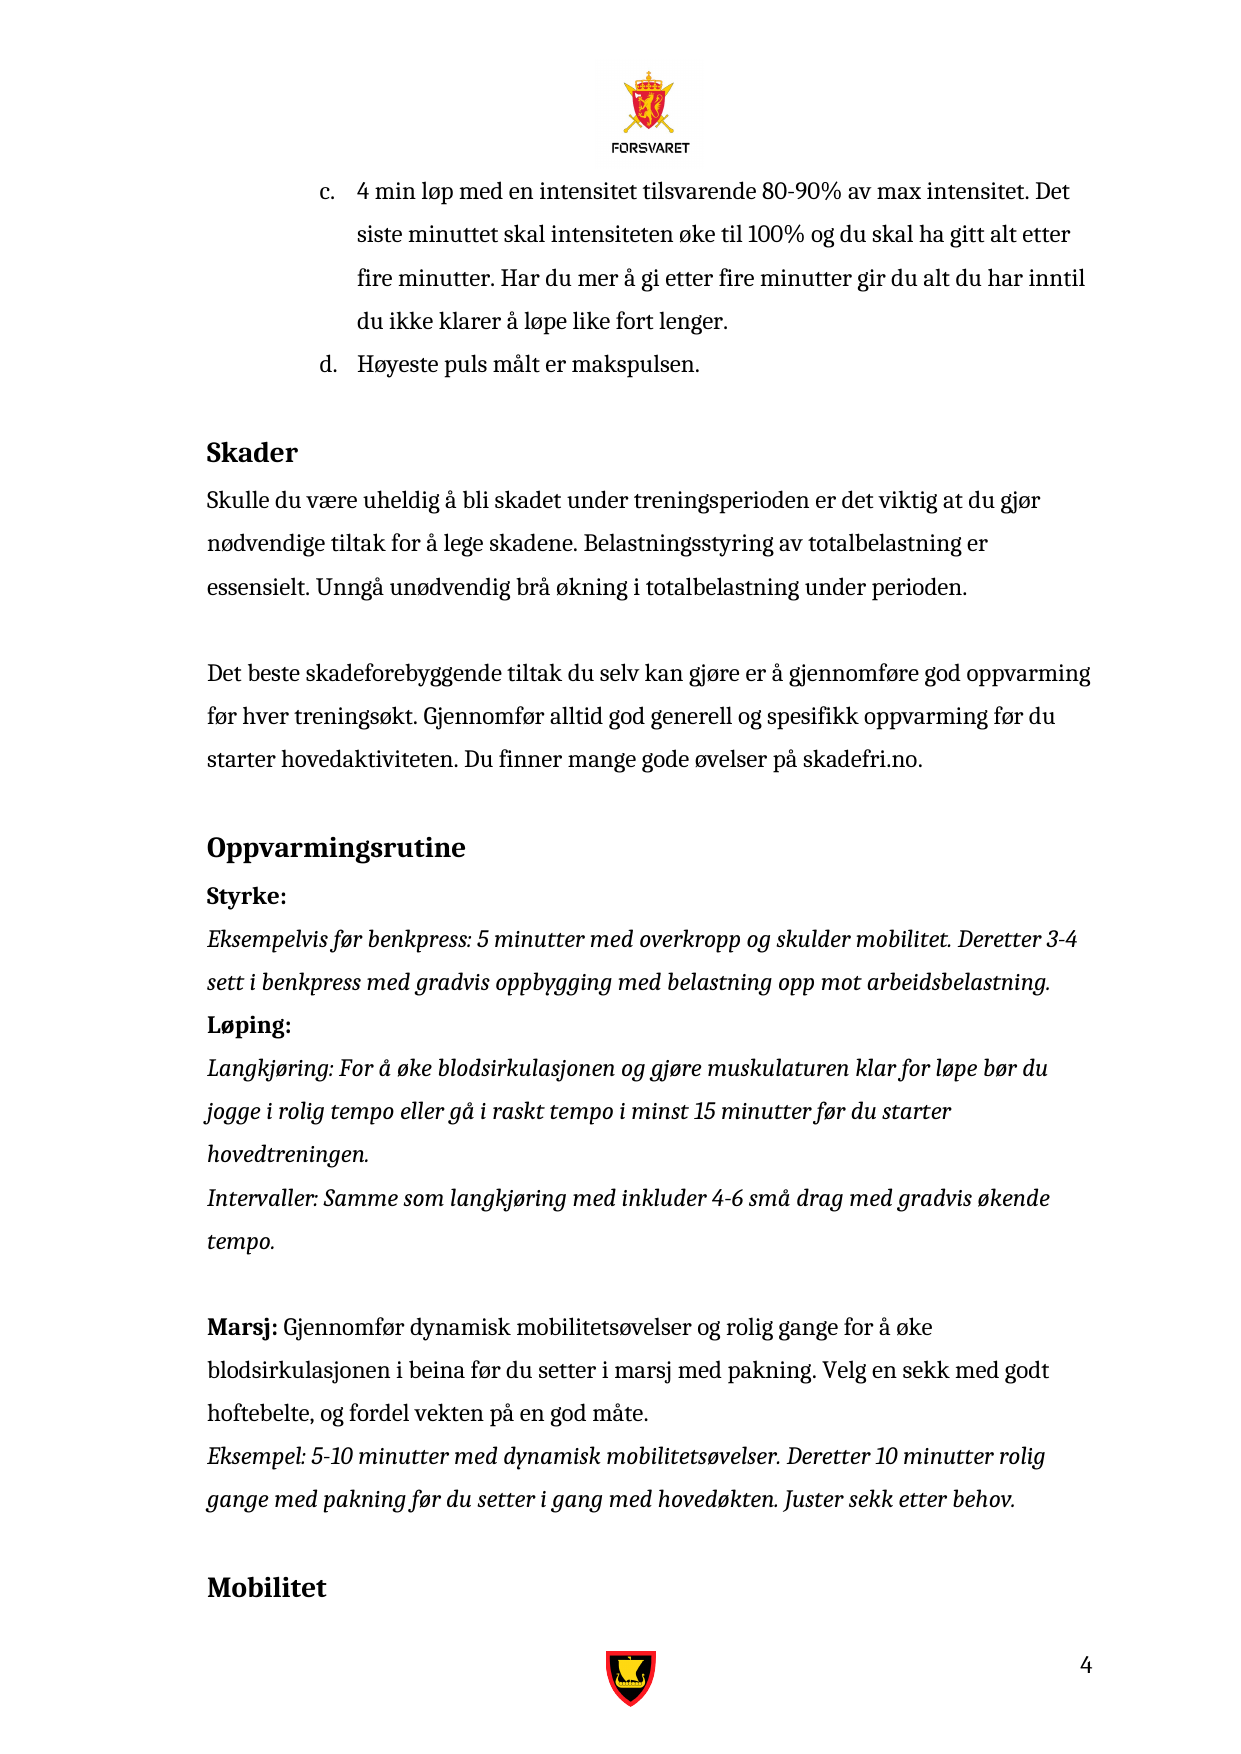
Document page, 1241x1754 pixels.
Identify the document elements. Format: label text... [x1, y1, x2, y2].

list Høyeste puls målt er makspulsen. [319, 350, 1092, 378]
text Langkjøring: For å øke blodsirkulasjonen og gjøre muskulaturen klar for løpe bør du jogge i rolig tempo eller gå i raskt tempo i minst 15 minutter før du starter hovedtreningen. [207, 1054, 1092, 1169]
text Intervaller: Samme som langkjøring med inkluder 4-6 små drag med gradvis økende tempo. [207, 1183, 1092, 1255]
text Oppvarmingsrutine [207, 831, 1092, 865]
text Løping: [207, 1011, 1092, 1040]
text Skader [207, 436, 1092, 469]
text Marsj: Gjennomfør dynamisk mobilitetsøvelser og rolig gange for å øke blodsirkulasjonen i beina før du setter i marsj med pakning. Velg en sekk med godt hoftebelte, og fordel vekten på en god måte. [207, 1313, 1092, 1428]
text Mobilitet [207, 1572, 1092, 1605]
text Styrke: [207, 882, 1092, 910]
text Eksempel: 5-10 minutter med dynamisk mobilitetsøvelser. Deretter 10 minutter rolig gange med pakning før du setter i gang med hovedøkten. Juster sekk etter behov. [207, 1442, 1092, 1514]
text Eksempelvis før benkpress: 5 minutter med overkropp og skulder mobilitet. Deretter 3-4 sett i benkpress med gradvis oppbygging med belastning opp mot arbeidsbelastning. [207, 925, 1092, 997]
list 4 min løp med en intensitet tilsvarende 80-90% av max intensitet. Det siste minuttet skal intensiteten øke til 100% og du skal ha gitt alt etter fire minutter. Har du mer å gi etter fire minutter gir du alt du har inntil du ikke klarer å løpe like fort lenger. [319, 177, 1092, 335]
text Skulle du være uheldig å bli skadet under treningsperioden er det viktig at du gjør nødvendige tiltak for å lege skadene. Belastningsstyring av totalbelastning er essensielt. Unngå unødvendig brå økning i totalbelastning under perioden. [207, 486, 1092, 601]
picture [595, 59, 705, 169]
picture [606, 1651, 656, 1707]
text Det beste skadeforebyggende tiltak du selv kan gjøre er å gjennomføre god oppvarming før hver treningsøkt. Gjennomfør alltid god generell og spesifikk oppvarming før du starter hovedaktiviteten. Du finner mange gode øvelser på skadefri.no. [207, 659, 1092, 774]
